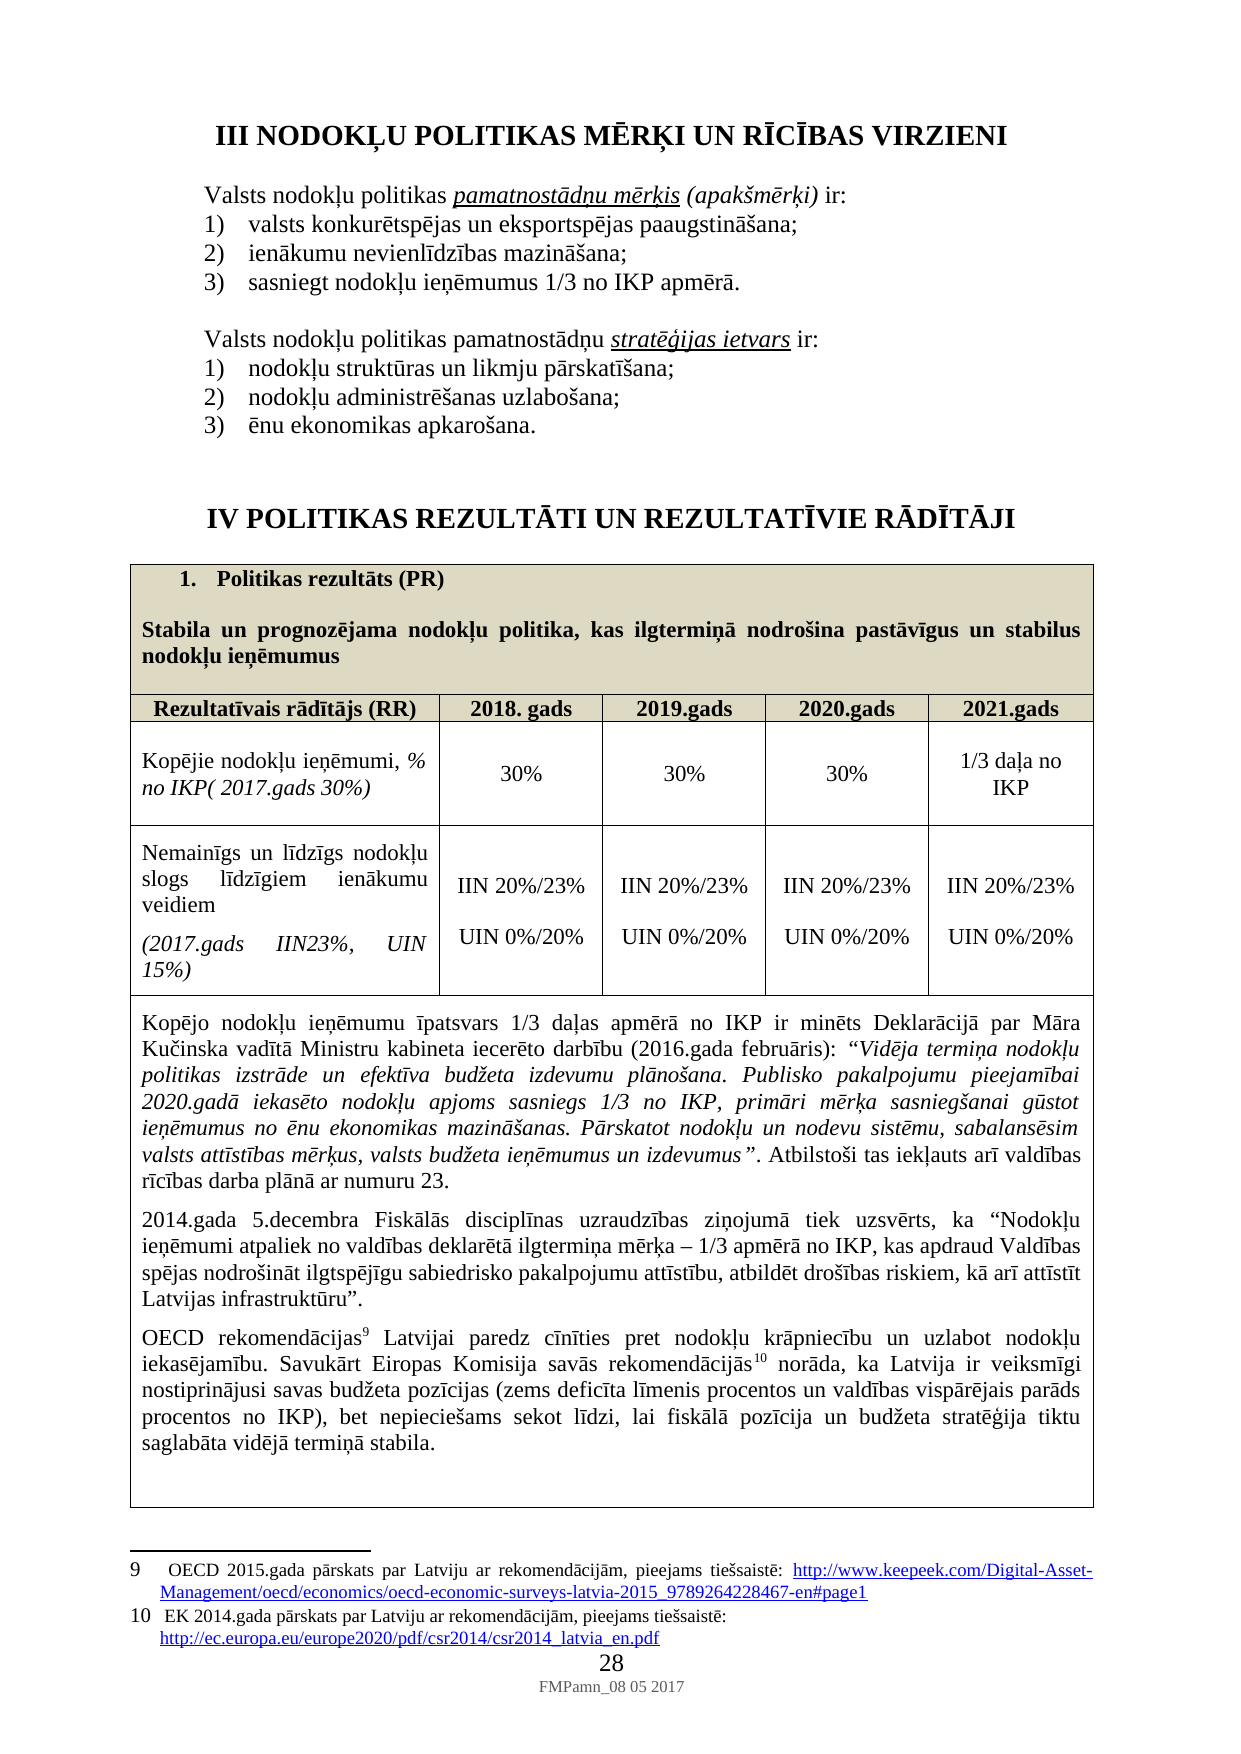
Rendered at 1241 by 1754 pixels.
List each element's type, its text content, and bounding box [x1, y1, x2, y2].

subtitle IV Politikas rezultāti un rezultatīvie rādītāji [130, 501, 1093, 535]
list valsts konkurētspējas un eksportspējas paaugstināšana; [204, 209, 1093, 238]
table_cell Nemainīgs un līdzīgs nodokļu slogs līdzīgiem ienākumu veidiem (2017.gads IIN23%, UIN 15%) [131, 826, 439, 995]
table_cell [131, 996, 1093, 1507]
table_cell 2019.gads [603, 695, 765, 721]
list nodokļu struktūras un likmju pārskatīšana; [204, 353, 1093, 382]
table_cell IIN 20%/23% UIN 0%/20% [603, 826, 765, 995]
list ēnu ekonomikas apkarošana. [204, 410, 1093, 439]
table_cell 2020.gads [766, 695, 928, 721]
table_cell 1/3 daļa no IKP [929, 722, 1093, 825]
table_cell 2018. gads [440, 695, 602, 721]
table_cell Rezultatīvais rādītājs (RR) [131, 695, 439, 721]
table_cell 2021.gads [929, 695, 1093, 721]
table_cell IIN 20%/23% UIN 0%/20% [766, 826, 928, 995]
table_cell IIN 20%/23% UIN 0%/20% [929, 826, 1093, 995]
table_cell 30% [440, 722, 602, 825]
table_header Politikas rezultāts (PR) Stabila un prognozējama nodokļu politika, kas ilgtermiņā nodrošina pastāvīgus un stabilus nodokļu ieņēmumus [131, 565, 1093, 694]
list ienākumu nevienlīdzības mazināšana; [204, 238, 1093, 267]
text Valsts nodokļu politikas pamatnostādņu mērķis (apakšmērķi) ir: [130, 180, 1093, 209]
subtitle III Nodokļu POLITIKAS MĒRĶI UN Rīcības virzieni [130, 118, 1093, 152]
list sasniegt nodokļu ieņēmumus 1/3 no IKP apmērā. [204, 267, 1093, 295]
table_cell IIN 20%/23% UIN 0%/20% [440, 826, 602, 995]
table_cell 30% [603, 722, 765, 825]
table_cell Kopējie nodokļu ieņēmumi, % no IKP( 2017.gads 30%) [131, 722, 439, 825]
list nodokļu administrēšanas uzlabošana; [204, 382, 1093, 410]
text Valsts nodokļu politikas pamatnostādņu stratēģijas ietvars ir: [130, 324, 1093, 353]
table_cell 30% [766, 722, 928, 825]
